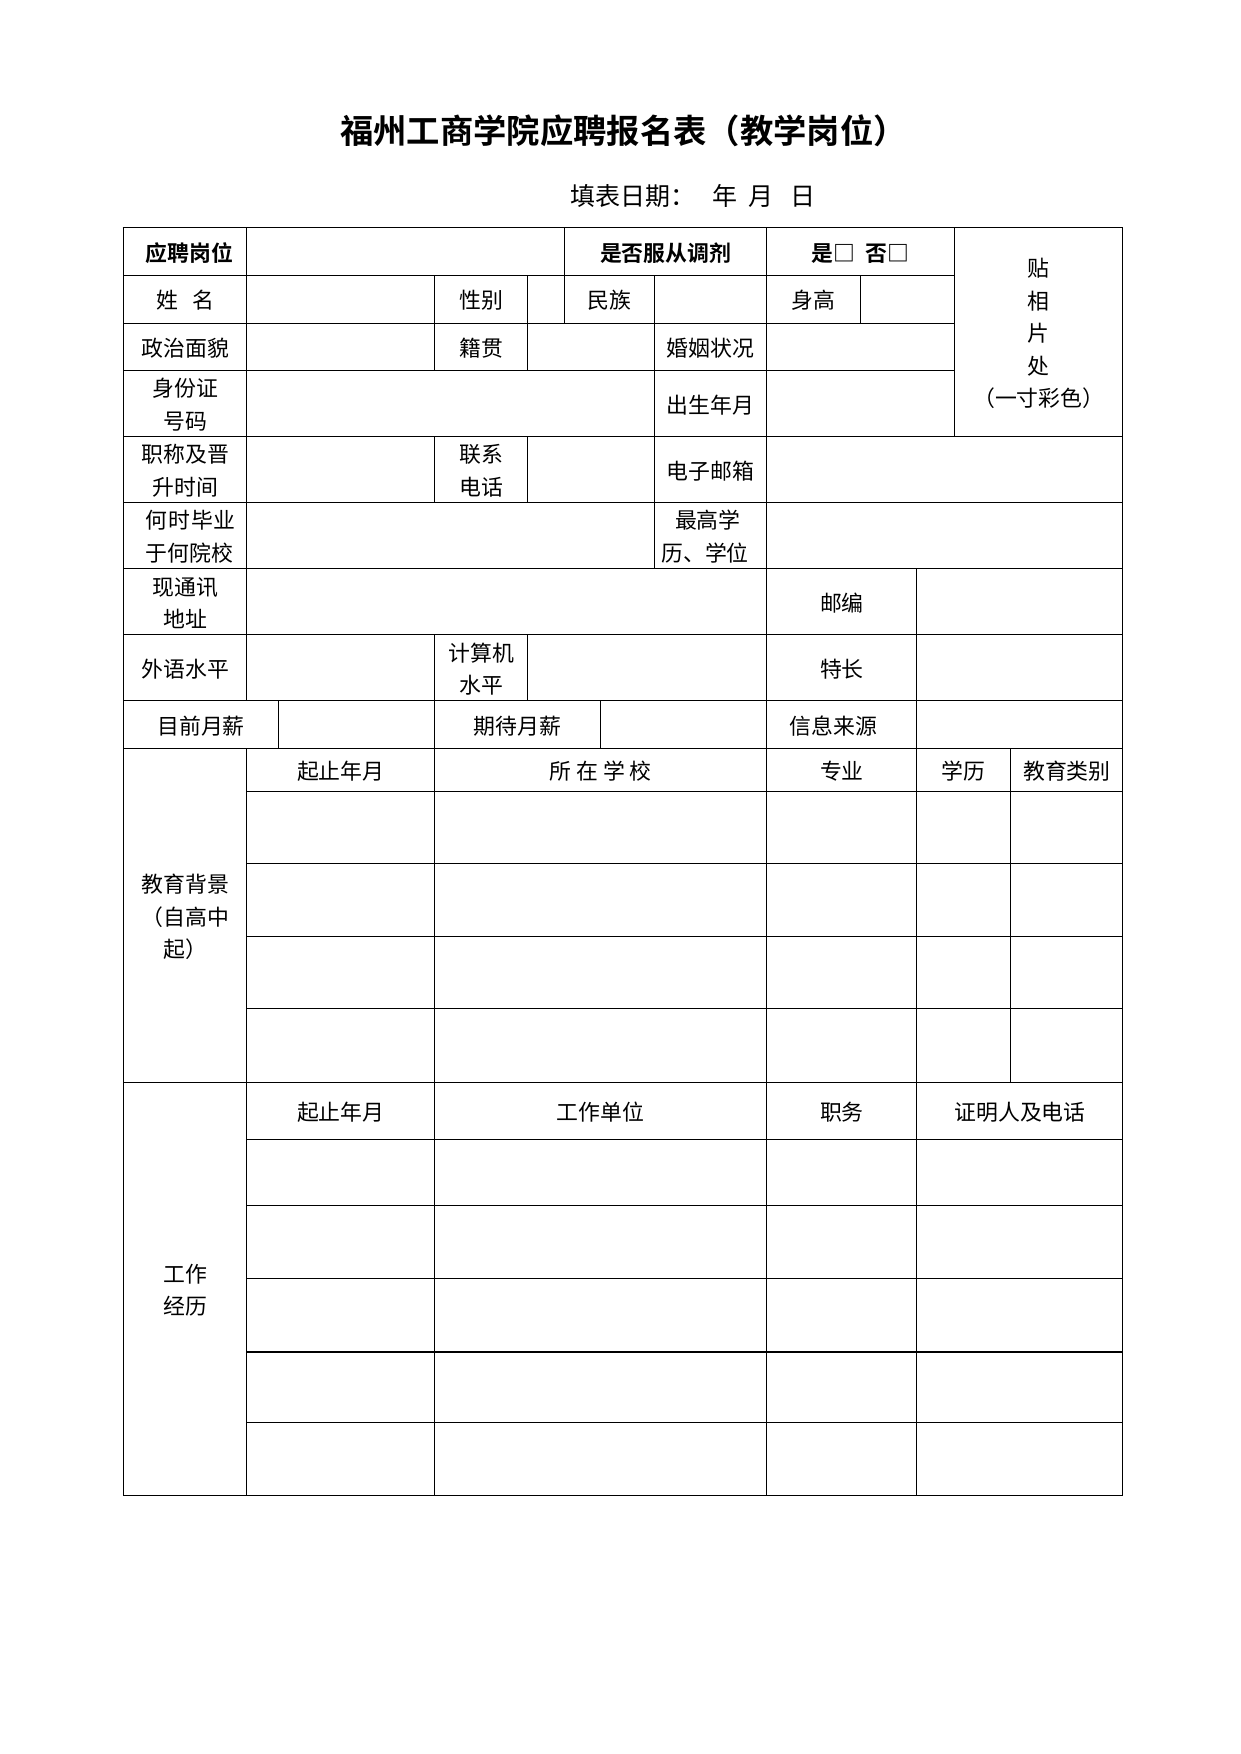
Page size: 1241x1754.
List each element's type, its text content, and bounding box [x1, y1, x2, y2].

table_cell 特长 [767, 635, 916, 700]
table_cell [247, 1206, 434, 1277]
table_cell [917, 937, 1010, 1008]
table_cell [247, 792, 434, 863]
table_cell 联系 电话 [435, 437, 527, 502]
table_cell 电子邮箱 [655, 437, 766, 502]
table_cell [767, 1353, 916, 1422]
table_cell 信息来源 [767, 701, 916, 748]
table_cell [528, 437, 654, 502]
table_cell [435, 1009, 766, 1082]
table_cell 工作 经历 [124, 1083, 246, 1495]
table_cell [1011, 1009, 1122, 1082]
table_cell [917, 1009, 1010, 1082]
table_cell 证明人及电话 [917, 1083, 1122, 1138]
table_cell 邮编 [767, 569, 916, 634]
table_cell [247, 324, 434, 370]
table_cell [601, 701, 766, 748]
table_cell [917, 1206, 1122, 1277]
table_header 贴 相 片 处 （一寸彩色） [955, 228, 1122, 436]
table_cell [247, 1009, 434, 1082]
table_cell [767, 1423, 916, 1495]
table_cell 期待月薪 [435, 701, 600, 748]
table_cell [435, 937, 766, 1008]
table_cell [1011, 937, 1122, 1008]
text 填表日期： 年 月 日 [95, 162, 1057, 227]
table_cell [247, 276, 434, 323]
table_cell 所 在 学 校 [435, 749, 766, 791]
table_cell 起止年月 [247, 1083, 434, 1138]
table_cell [767, 937, 916, 1008]
table_header 应聘岗位 [124, 228, 246, 275]
table_cell [247, 635, 434, 700]
table_cell [917, 635, 1122, 700]
table_cell [247, 864, 434, 936]
table_cell [861, 276, 954, 323]
table_cell [435, 1140, 766, 1204]
table_cell 身份证 号码 [124, 371, 246, 436]
table_cell [435, 864, 766, 936]
table_cell [917, 1353, 1122, 1422]
table_cell [767, 1279, 916, 1351]
table_cell [279, 701, 434, 748]
table_cell [435, 1206, 766, 1277]
table_cell [767, 864, 916, 936]
table_cell 身高 [767, 276, 860, 323]
table_cell 性别 [435, 276, 527, 323]
table_cell [767, 503, 1122, 568]
table_cell [435, 1353, 766, 1422]
table_cell [435, 792, 766, 863]
table_cell [917, 701, 1122, 748]
table_cell 外语水平 [124, 635, 246, 700]
table_cell [917, 1423, 1122, 1495]
table_cell [247, 937, 434, 1008]
table_cell [917, 569, 1122, 634]
table_cell 何时毕业于何院校 [124, 503, 246, 568]
table_cell [247, 1353, 434, 1422]
table_header 是□ 否□ [767, 228, 954, 275]
table_cell 职称及晋升时间 [124, 437, 246, 502]
table_cell 教育类别 [1011, 749, 1122, 791]
table_cell 专业 [767, 749, 916, 791]
table_cell 现通讯 地址 [124, 569, 246, 634]
table_cell [767, 371, 954, 436]
table_cell 起止年月 [247, 749, 434, 791]
table_cell [1011, 792, 1122, 863]
table_cell 学历 [917, 749, 1010, 791]
table_cell [917, 1140, 1122, 1204]
table_cell [247, 1423, 434, 1495]
table_header 是否服从调剂 [565, 228, 766, 275]
table_cell 教育背景 （自高中起） [124, 749, 246, 1082]
table_cell [435, 1279, 766, 1351]
table_cell [767, 1009, 916, 1082]
table_cell 目前月薪 [124, 701, 278, 748]
table_cell [767, 1140, 916, 1204]
table_cell [917, 864, 1010, 936]
table_cell 最高学历、学位 [655, 503, 766, 568]
table_cell [247, 503, 654, 568]
table_cell 出生年月 [655, 371, 766, 436]
table_cell [528, 324, 654, 370]
table_cell [247, 569, 766, 634]
table_cell [655, 276, 766, 323]
text 福州工商学院应聘报名表（教学岗位） [189, 97, 1057, 162]
table_cell [528, 635, 766, 700]
table_cell [435, 1423, 766, 1495]
table_cell [767, 324, 954, 370]
table_header [247, 228, 564, 275]
table_cell 民族 [565, 276, 654, 323]
table_cell 职务 [767, 1083, 916, 1138]
table_cell 政治面貌 [124, 324, 246, 370]
table_cell [247, 371, 654, 436]
table_cell 工作单位 [435, 1083, 766, 1138]
table_cell [528, 276, 564, 323]
table_cell [767, 792, 916, 863]
table_cell [767, 1206, 916, 1277]
table_cell [247, 437, 434, 502]
table_cell [247, 1279, 434, 1351]
table_cell [1011, 864, 1122, 936]
table_cell [917, 1279, 1122, 1351]
table_cell 计算机 水平 [435, 635, 527, 700]
table_cell 婚姻状况 [655, 324, 766, 370]
table_cell 籍贯 [435, 324, 527, 370]
table_cell 姓 名 [124, 276, 246, 323]
table_cell [917, 792, 1010, 863]
table_cell [767, 437, 1122, 502]
table_cell [247, 1140, 434, 1204]
